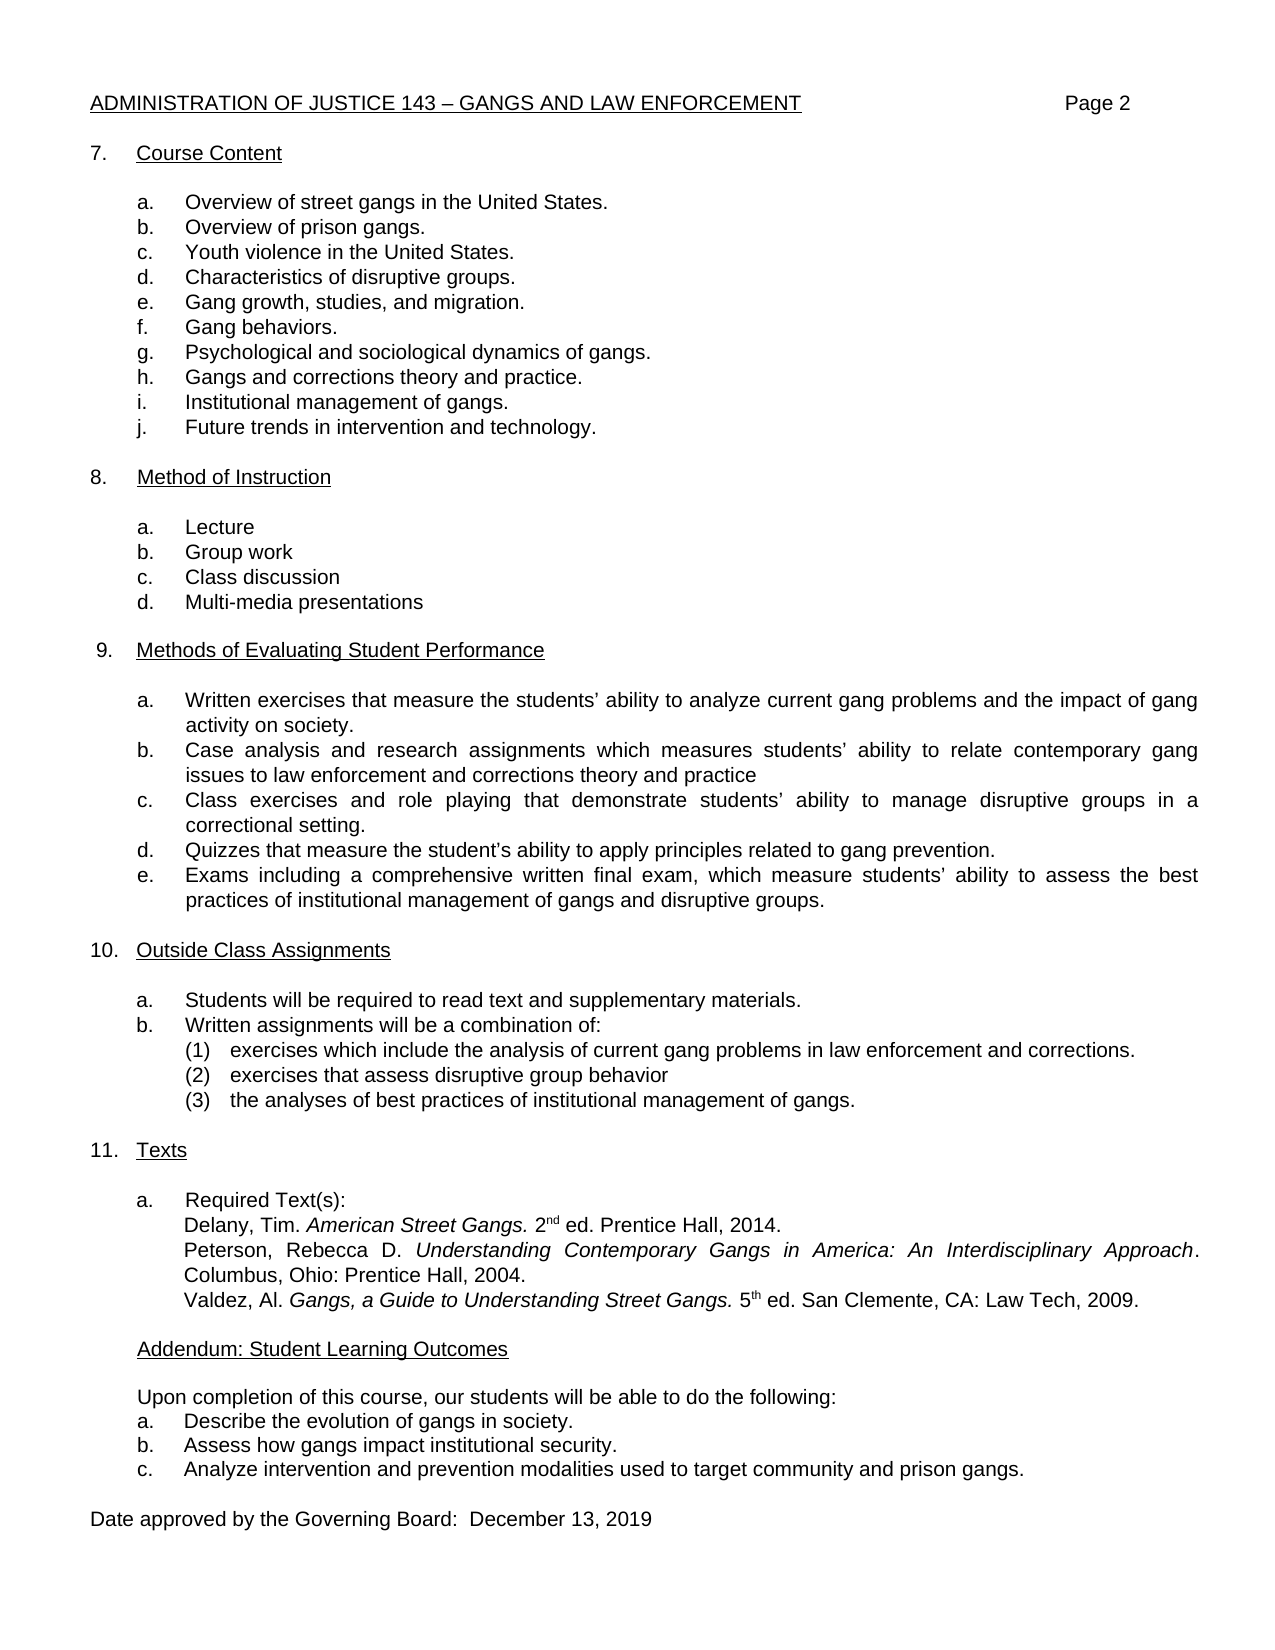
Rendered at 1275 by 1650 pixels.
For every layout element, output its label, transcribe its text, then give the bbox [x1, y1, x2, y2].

list Characteristics of disruptive groups. [137, 264, 1200, 289]
list Overview of street gangs in the United States. [137, 189, 1200, 214]
list Exams including a comprehensive written final exam, which measure students’ ability to assess the best practices of institutional management of gangs and disruptive groups. [137, 862, 1200, 912]
list Psychological and sociological dynamics of gangs. [137, 339, 1200, 364]
list Overview of prison gangs. [137, 214, 1200, 239]
text a. Required Text(s): [90, 1187, 1200, 1212]
text Date approved by the Governing Board: December 13, 2019 [90, 1506, 1200, 1531]
list Group work [137, 539, 1200, 564]
text a. Students will be required to read text and supplementary materials. [90, 987, 1200, 1012]
text Addendum: Student Learning Outcomes [90, 1337, 1200, 1361]
list Youth violence in the United States. [137, 239, 1200, 264]
list Written exercises that measure the students’ ability to analyze current gang problems and the impact of gang activity on society. [137, 687, 1200, 737]
list Gang behaviors. [137, 314, 1200, 339]
list Describe the evolution of gangs in society. [137, 1409, 1200, 1433]
list Quizzes that measure the student’s ability to apply principles related to gang prevention. [137, 837, 1200, 862]
text (1) exercises which include the analysis of current gang problems in law enforcement and corrections. [90, 1037, 1200, 1062]
text Peterson, Rebecca D. Understanding Contemporary Gangs in America: An Interdisciplinary Approach. Columbus, Ohio: Prentice Hall, 2004. [90, 1237, 1200, 1287]
list Class discussion [137, 564, 1200, 589]
text 8. Method of Instruction [90, 464, 1200, 489]
text Upon completion of this course, our students will be able to do the following: [90, 1385, 1200, 1409]
list Lecture [137, 514, 1200, 539]
text (2) exercises that assess disruptive group behavior [90, 1062, 1200, 1087]
text b. Written assignments will be a combination of: [90, 1012, 1200, 1037]
text (3) the analyses of best practices of institutional management of gangs. [90, 1087, 1200, 1112]
text 7. Course Content [90, 140, 1200, 165]
text 9. Methods of Evaluating Student Performance [90, 637, 1200, 662]
text 11. Texts [90, 1137, 1200, 1162]
text ADMINISTRATION OF JUSTICE 143 – GANGS AND LAW ENFORCEMENT Page 2 [90, 90, 1200, 115]
text Valdez, Al. Gangs, a Guide to Understanding Street Gangs. 5th ed. San Clemente, CA: Law Tech, 2009. [90, 1287, 1200, 1312]
list Gang growth, studies, and migration. [137, 289, 1200, 314]
text 10. Outside Class Assignments [90, 937, 1200, 962]
list Gangs and corrections theory and practice. [137, 364, 1200, 389]
list Multi-media presentations [137, 589, 1200, 614]
text Delany, Tim. American Street Gangs. 2nd ed. Prentice Hall, 2014. [90, 1212, 1200, 1237]
list Class exercises and role playing that demonstrate students’ ability to manage disruptive groups in a correctional setting. [137, 787, 1200, 837]
list Case analysis and research assignments which measures students’ ability to relate contemporary gang issues to law enforcement and corrections theory and practice [137, 737, 1200, 787]
list Assess how gangs impact institutional security. [137, 1433, 1200, 1457]
list Analyze intervention and prevention modalities used to target community and prison gangs. [137, 1457, 1200, 1481]
list Institutional management of gangs. [137, 389, 1200, 414]
list Future trends in intervention and technology. [137, 414, 1200, 439]
